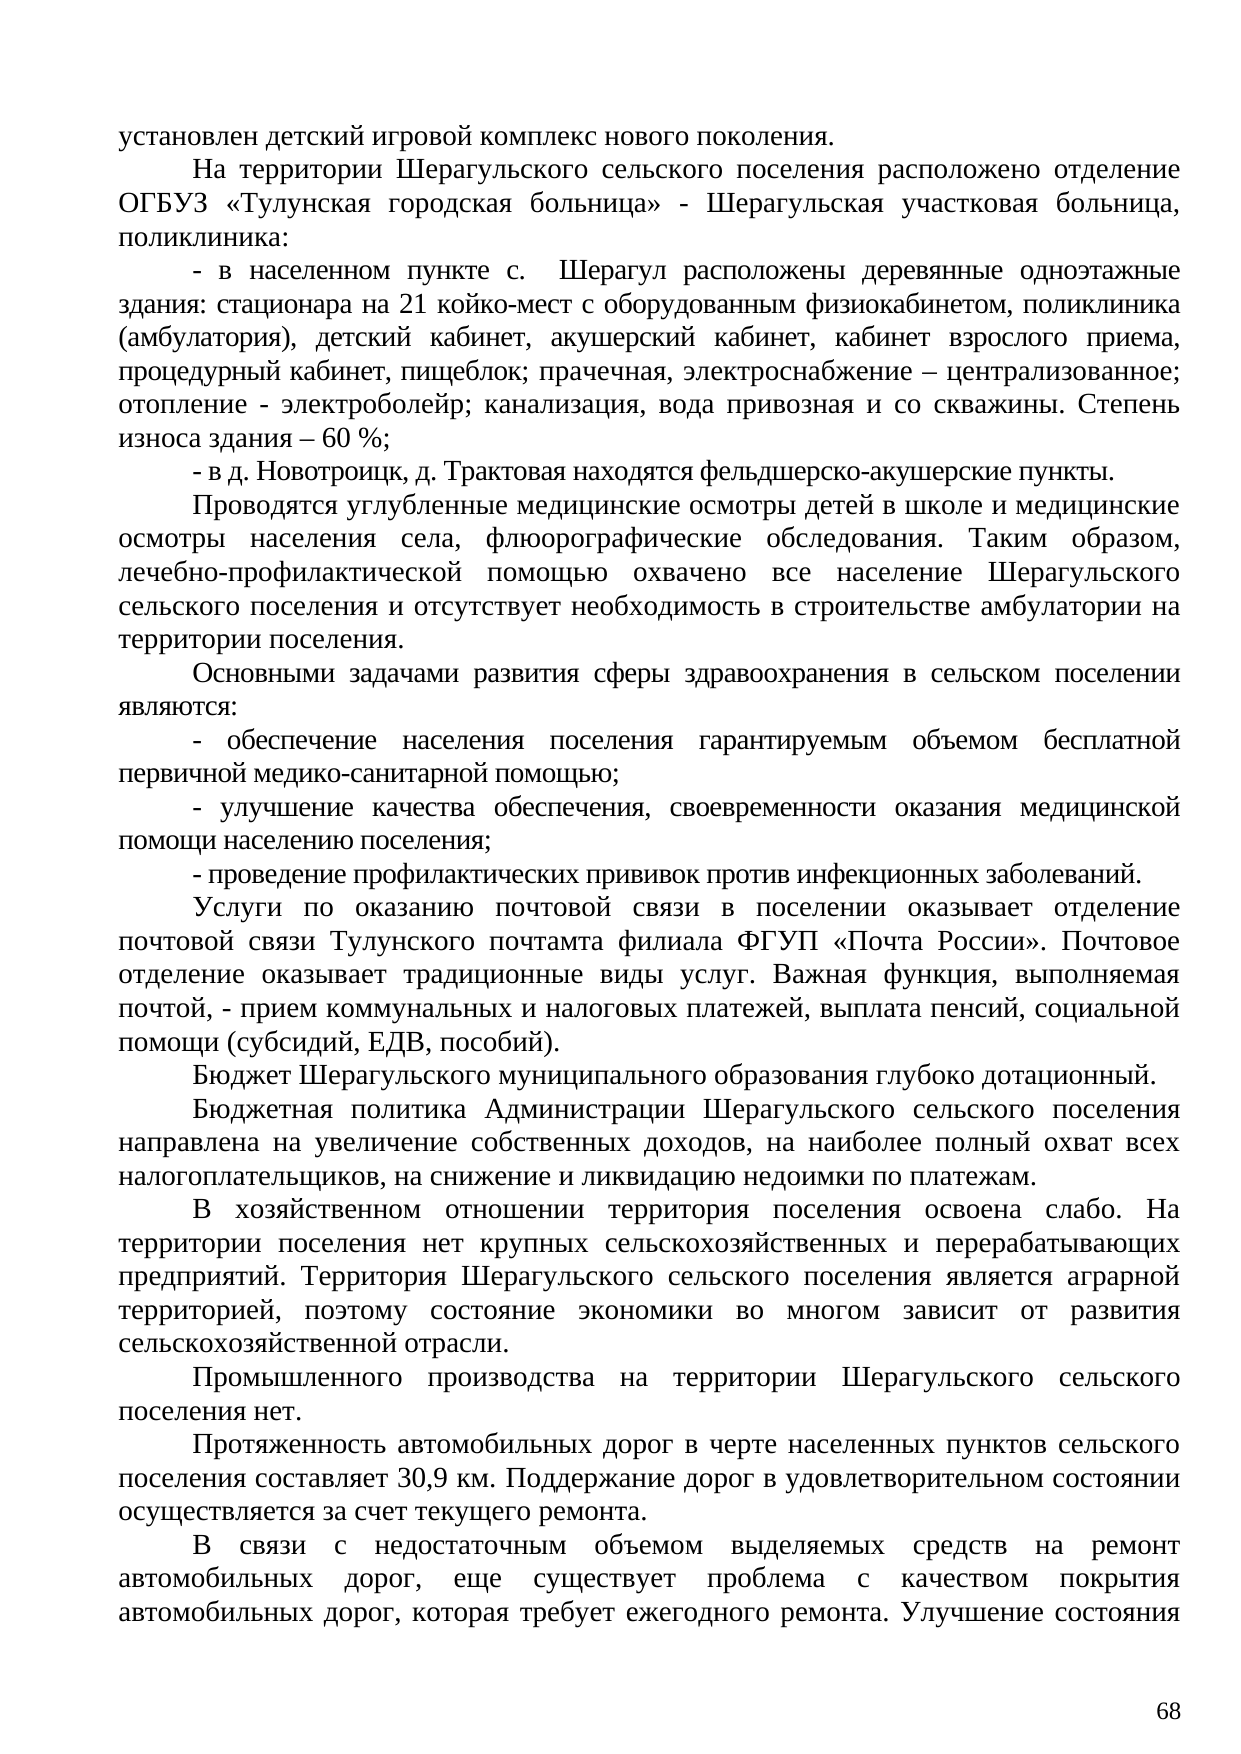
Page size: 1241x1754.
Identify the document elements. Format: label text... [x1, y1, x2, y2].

text На территории Шерагульского сельского поселения расположено отделение ОГБУЗ «Тулунская городская больница» - Шерагульская участковая больница, поликлиника: [118, 152, 1181, 252]
text Проводятся углубленные медицинские осмотры детей в школе и медицинские осмотры населения села, флюорографические обследования. Таким образом, лечебно-профилактической помощью охвачено все население Шерагульского сельского поселения и отсутствует необходимость в строительстве амбулатории на территории поселения. [118, 487, 1181, 655]
text Промышленного производства на территории Шерагульского сельского поселения нет. [118, 1359, 1181, 1426]
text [118, 118, 1181, 152]
text - обеспечение населения поселения гарантируемым объемом бесплатной первичной медико-санитарной помощью; [118, 722, 1181, 789]
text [118, 1527, 1181, 1627]
text - в д. Новотроицк, д. Трактовая находятся фельдшерско-акушерские пункты. [118, 453, 1181, 487]
text В хозяйственном отношении территория поселения освоена слабо. На территории поселения нет крупных сельскохозяйственных и перерабатывающих предприятий. Территория Шерагульского сельского поселения является аграрной территорией, поэтому состояние экономики во многом зависит от развития сельскохозяйственной отрасли. [118, 1191, 1181, 1359]
text - проведение профилактических прививок против инфекционных заболеваний. [118, 856, 1181, 889]
text - улучшение качества обеспечения, своевременности оказания медицинской помощи населению поселения; [118, 789, 1181, 856]
text Бюджет Шерагульского муниципального образования глубоко дотационный. [118, 1057, 1181, 1091]
text Бюджетная политика Администрации Шерагульского сельского поселения направлена на увеличение собственных доходов, на наиболее полный охват всех налогоплательщиков, на снижение и ликвидацию недоимки по платежам. [118, 1091, 1181, 1191]
text Услуги по оказанию почтовой связи в поселении оказывает отделение почтовой связи Тулунского почтамта филиала ФГУП «Почта России». Почтовое отделение оказывает традиционные виды услуг. Важная функция, выполняемая почтой, - прием коммунальных и налоговых платежей, выплата пенсий, социальной помощи (субсидий, ЕДВ, пособий). [118, 889, 1181, 1057]
text - в населенном пункте с. Шерагул расположены деревянные одноэтажные здания: стационара на 21 койко-мест с оборудованным физиокабинетом, поликлиника (амбулатория), детский кабинет, акушерский кабинет, кабинет взрослого приема, процедурный кабинет, пищеблок; прачечная, электроснабжение – централизованное; отопление - электроболейр; канализация, вода привозная и со скважины. Степень износа здания – 60 %; [118, 252, 1181, 453]
text Основными задачами развития сферы здравоохранения в сельском поселении являются: [118, 655, 1181, 722]
text Протяженность автомобильных дорог в черте населенных пунктов сельского поселения составляет 30,9 км. Поддержание дорог в удовлетворительном состоянии осуществляется за счет текущего ремонта. [118, 1426, 1181, 1527]
